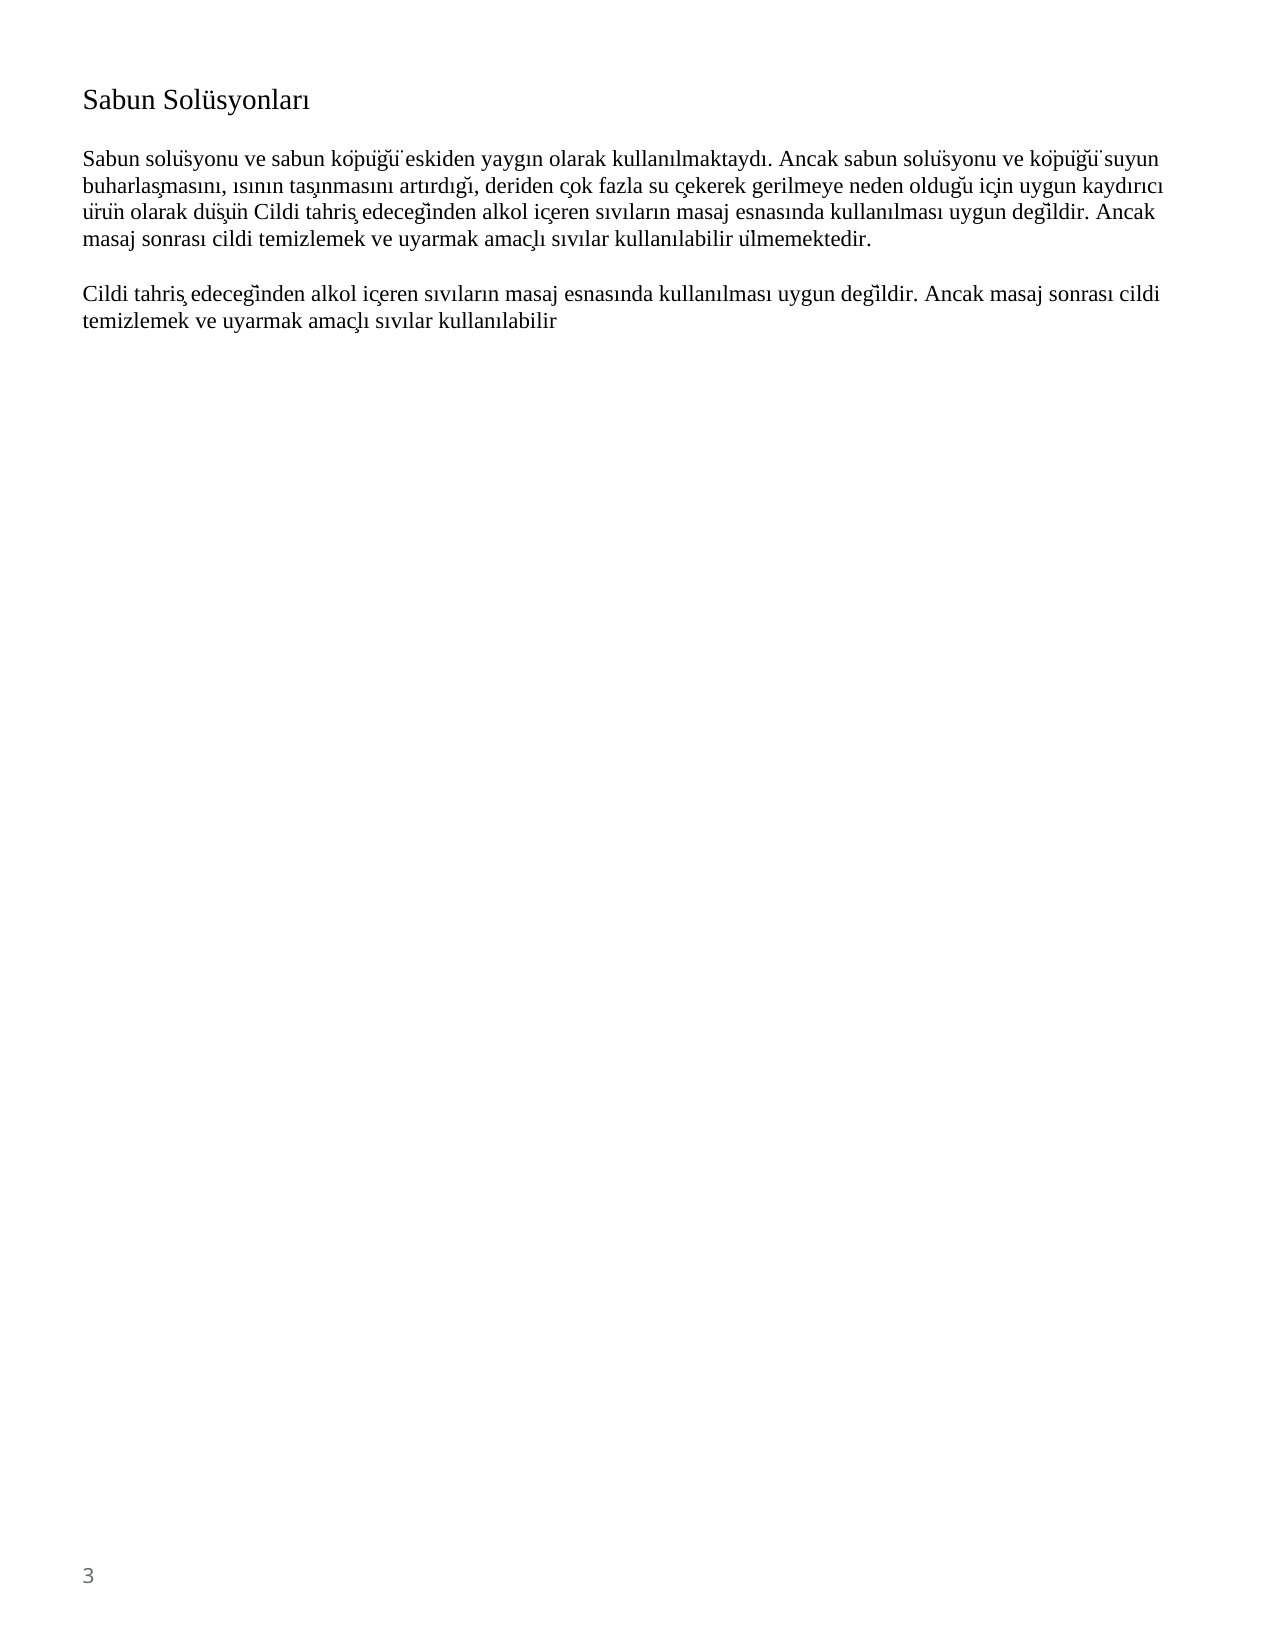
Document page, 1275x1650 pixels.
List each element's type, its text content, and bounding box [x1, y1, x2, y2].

text Cildi tahriş edeceğinden alkol içeren sıvıların masaj esnasında kullanılması uygun değildir. Ancak masaj sonrası cildi temizlemek ve uyarmak amaçlı sıvılar kullanılabilir [82, 280, 1192, 333]
text Sabun Solüsyonları [82, 82, 1192, 116]
text Sabun solüsyonu ve sabun köpüğü eskiden yaygın olarak kullanılmaktaydı. Ancak sabun solüsyonu ve köpüğü suyun buharlaşmasını, ısının taşınmasını artırdığı, deriden çok fazla su çekerek gerilmeye neden olduğu için uygun kaydırıcı ürün olarak düşün Cildi tahriş edeceğinden alkol içeren sıvıların masaj esnasında kullanılması uygun değildir. Ancak masaj sonrası cildi temizlemek ve uyarmak amaçlı sıvılar kullanılabilir ülmemektedir. [82, 145, 1192, 251]
